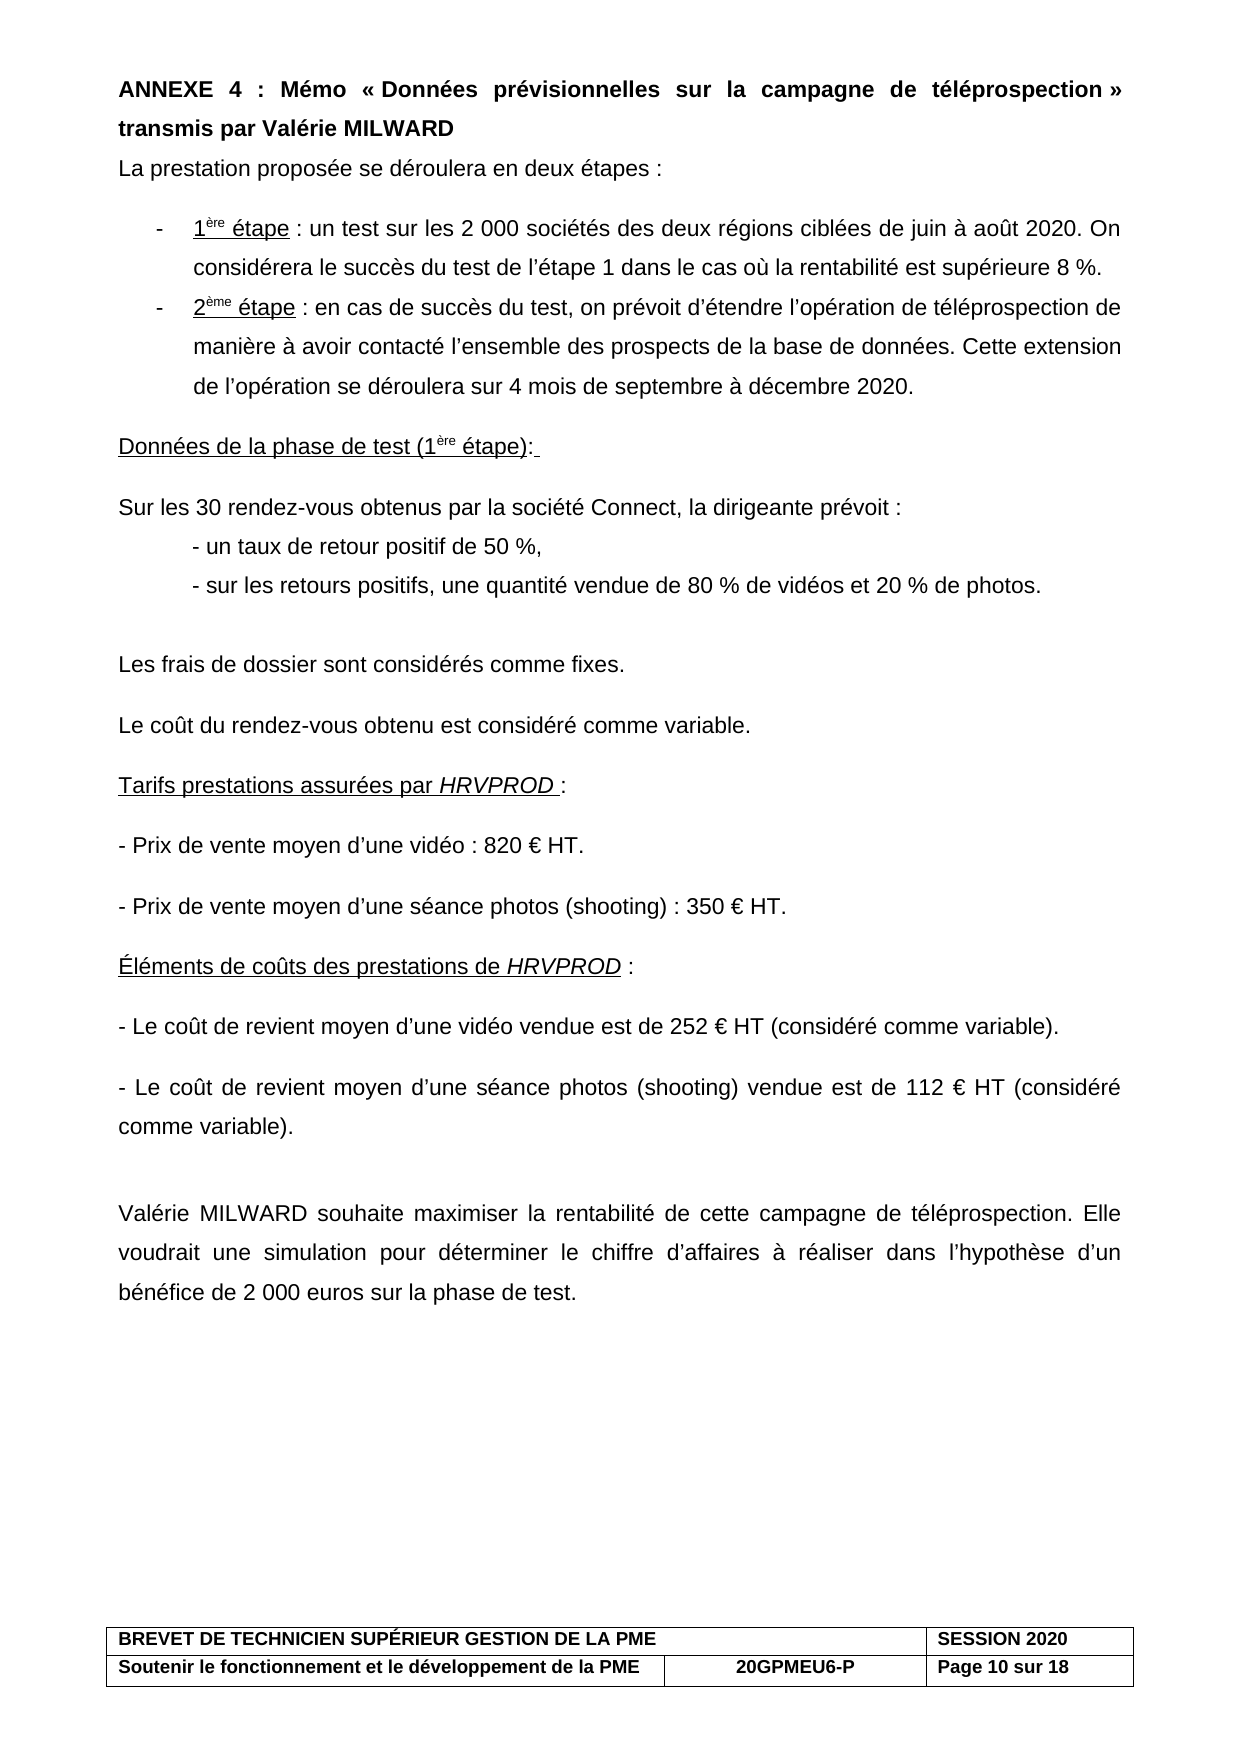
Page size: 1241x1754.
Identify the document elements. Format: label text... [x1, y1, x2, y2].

text - Le coût de revient moyen d’une séance photos (shooting) vendue est de 112 € HT (considéré comme variable). [118, 1073, 1122, 1139]
text La prestation proposée se déroulera en deux étapes : [118, 154, 1122, 181]
text Les frais de dossier sont considérés comme fixes. [118, 651, 1122, 678]
text - Prix de vente moyen d’une séance photos (shooting) : 350 € HT. [118, 893, 1122, 919]
text - Le coût de revient moyen d’une vidéo vendue est de 252 € HT (considéré comme variable). [118, 1013, 1122, 1039]
text Données de la phase de test (1ère étape): [118, 433, 1122, 459]
text Tarifs prestations assurées par HRVPROD : [118, 772, 1122, 798]
text Sur les 30 rendez-vous obtenus par la société Connect, la dirigeante prévoit : [118, 493, 1122, 520]
text Valérie MILWARD souhaite maximiser la rentabilité de cette campagne de téléprospection. Elle voudrait une simulation pour déterminer le chiffre d’affaires à réaliser dans l’hypothèse d’un bénéfice de 2 000 euros sur la phase de test. [118, 1200, 1122, 1305]
text - Prix de vente moyen d’une vidéo : 820 € HT. [118, 832, 1122, 859]
list 2ème étape : en cas de succès du test, on prévoit d’étendre l’opération de téléprospection de manière à avoir contacté l’ensemble des prospects de la base de données. Cette extension de l’opération se déroulera sur 4 mois de septembre à décembre 2020. [156, 294, 1122, 399]
text - sur les retours positifs, une quantité vendue de 80 % de vidéos et 20 % de photos. [192, 572, 1122, 599]
text - un taux de retour positif de 50 %, [192, 533, 1122, 559]
text Éléments de coûts des prestations de HRVPROD : [118, 953, 1122, 979]
list 1ère étape : un test sur les 2 000 sociétés des deux régions ciblées de juin à août 2020. On considérera le succès du test de l’étape 1 dans le cas où la rentabilité est supérieure 8 %. [156, 215, 1122, 281]
text ANNEXE 4 : Mémo « Données prévisionnelles sur la campagne de téléprospection » transmis par Valérie MILWARD [118, 76, 1122, 141]
text Le coût du rendez-vous obtenu est considéré comme variable. [118, 712, 1122, 738]
